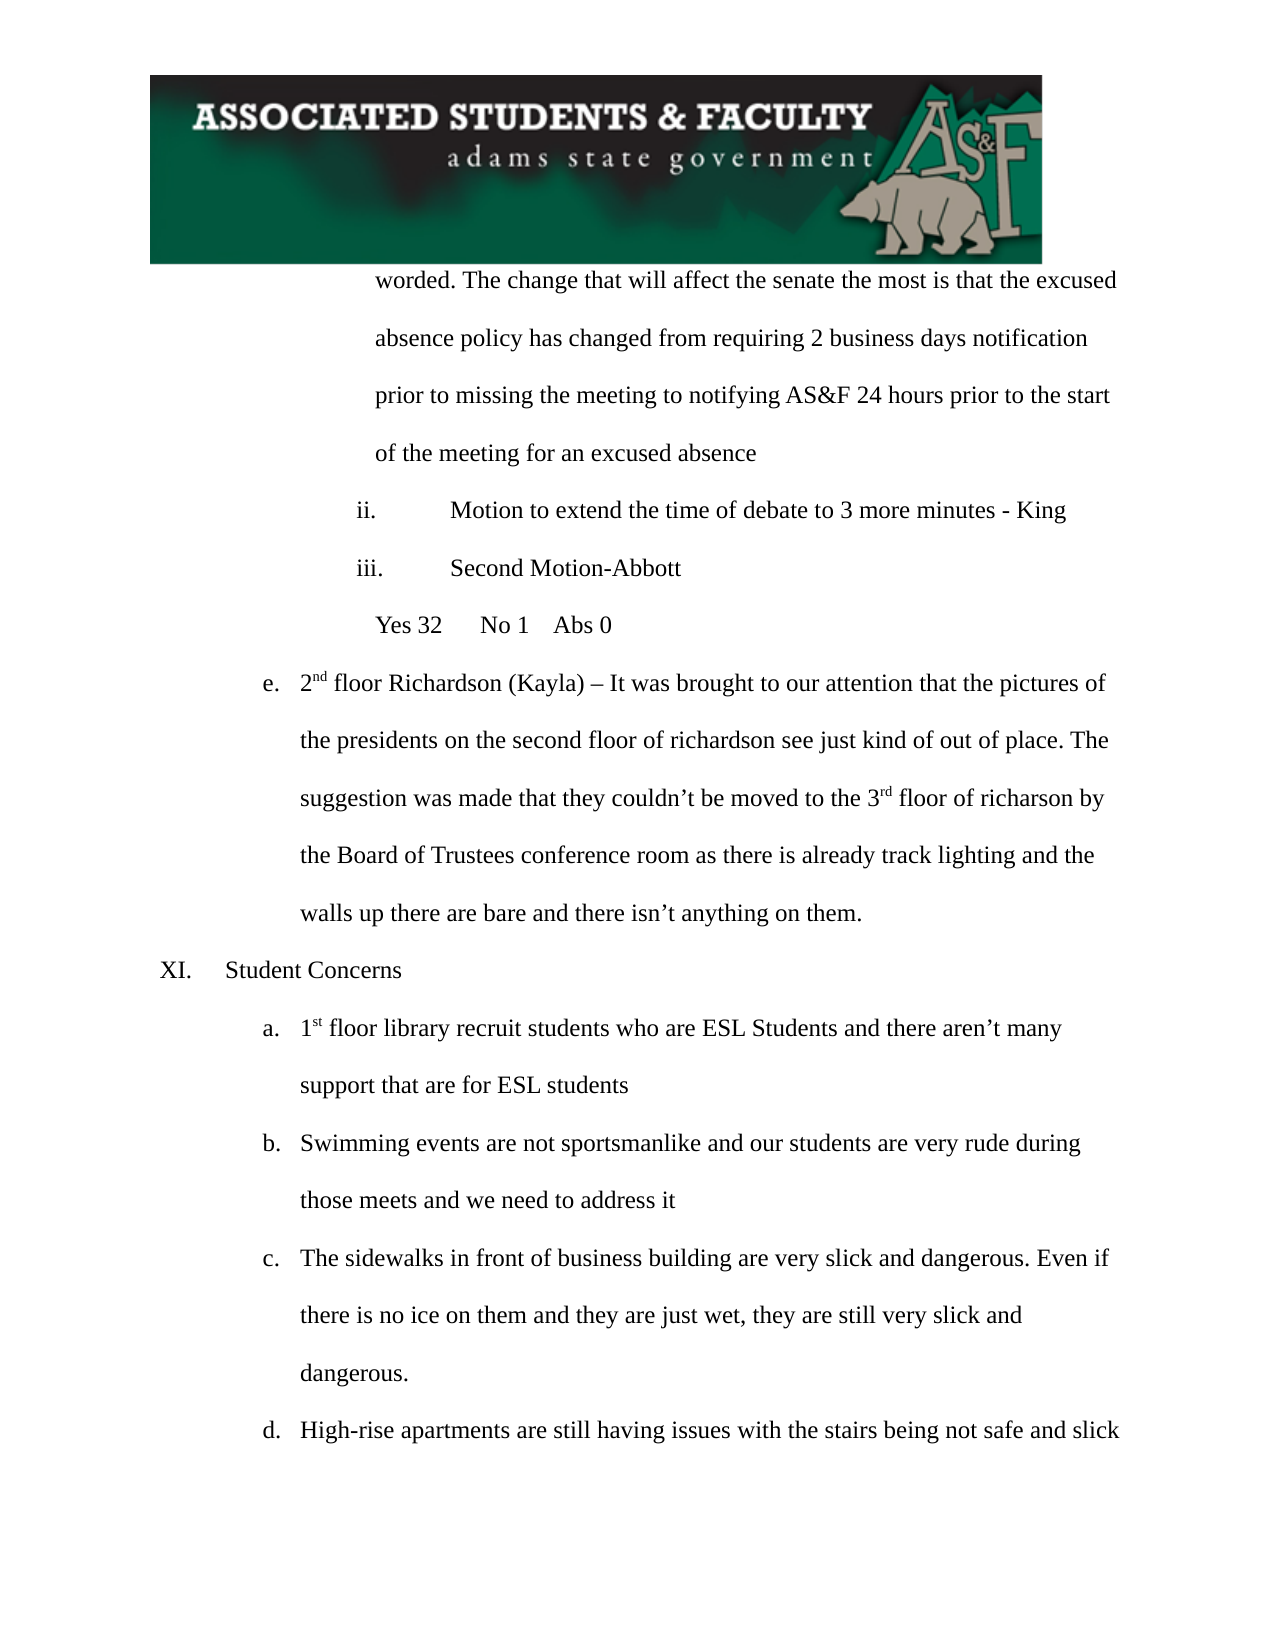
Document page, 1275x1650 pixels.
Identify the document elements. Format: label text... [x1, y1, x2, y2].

list Second Motion-Abbott [356, 553, 1125, 582]
list Yes 32 No 1 Abs 0 [375, 611, 1125, 639]
list Motion to extend the time of debate to 3 more minutes - King [356, 496, 1125, 524]
list High-rise apartments are still having issues with the stairs being not safe and slick [262, 1416, 1125, 1444]
list 2nd floor Richardson (Kayla) – It was brought to our attention that the pictures of the presidents on the second floor of richardson see just kind of out of place. The suggestion was made that they couldn’t be moved to the 3rd floor of richarson by the Board of Trustees conference room as there is already track lighting and the walls up there are bare and there isn’t anything on them. [262, 668, 1125, 927]
list 1st floor library recruit students who are ESL Students and there aren’t many support that are for ESL students [262, 1013, 1125, 1099]
picture [150, 75, 1044, 266]
list The sidewalks in front of business building are very slick and dangerous. Even if there is no ice on them and they are just wet, they are still very slick and dangerous. [262, 1243, 1125, 1387]
list Student Concerns [159, 956, 1125, 984]
list Swimming events are not sportsmanlike and our students are very rude during those meets and we need to address it [262, 1128, 1125, 1214]
